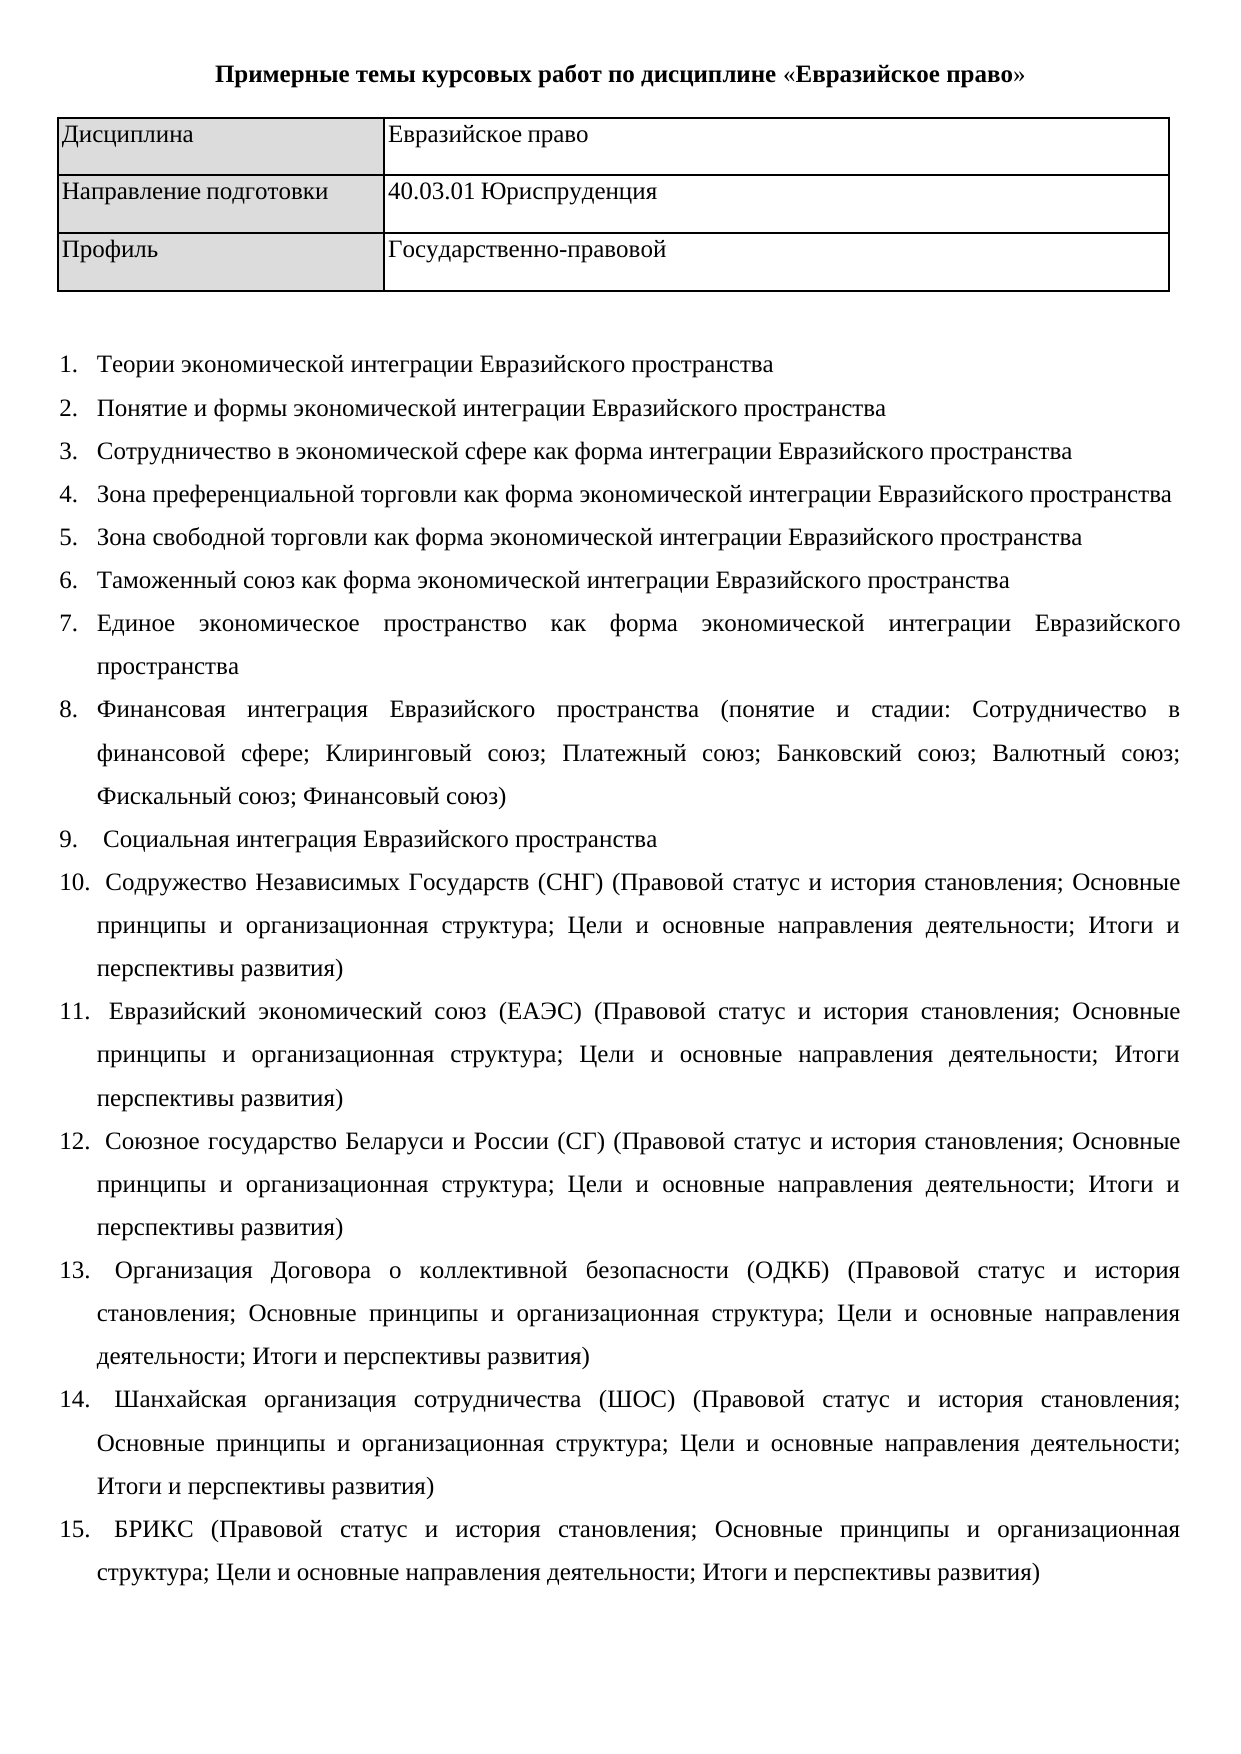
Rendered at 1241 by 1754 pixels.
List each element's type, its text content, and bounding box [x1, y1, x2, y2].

list Единое экономическое пространство как форма экономической интеграции Евразийского пространства [59, 608, 1181, 680]
list Финансовая интеграция Евразийского пространства (понятие и стадии: Сотрудничество в финансовой сфере; Клиринговый союз; Платежный союз; Банковский союз; Валютный союз; Фискальный союз; Финансовый союз) [59, 694, 1181, 809]
table_cell Направление подготовки [59, 176, 383, 232]
list Сотрудничество в экономической сфере как форма интеграции Евразийского пространства [59, 436, 1181, 464]
list Зона свободной торговли как форма экономической интеграции Евразийского пространства [59, 522, 1181, 551]
table_cell 40.03.01 Юриспруденция [385, 176, 1168, 232]
table_cell Государственно-правовой [385, 234, 1168, 290]
list Зона преференциальной торговли как форма экономической интеграции Евразийского пространства [59, 479, 1181, 508]
list Содружество Независимых Государств (СНГ) (Правовой статус и история становления; Основные принципы и организационная структура; Цели и основные направления деятельности; Итоги и перспективы развития) [59, 867, 1181, 982]
table_header Дисциплина [59, 119, 383, 174]
list БРИКС (Правовой статус и история становления; Основные принципы и организационная структура; Цели и основные направления деятельности; Итоги и перспективы развития) [59, 1514, 1181, 1586]
list Организация Договора о коллективной безопасности (ОДКБ) (Правовой статус и история становления; Основные принципы и организационная структура; Цели и основные направления деятельности; Итоги и перспективы развития) [59, 1255, 1181, 1370]
list Теории экономической интеграции Евразийского пространства [59, 349, 1181, 378]
list Понятие и формы экономической интеграции Евразийского пространства [59, 393, 1181, 421]
list Союзное государство Беларуси и России (СГ) (Правовой статус и история становления; Основные принципы и организационная структура; Цели и основные направления деятельности; Итоги и перспективы развития) [59, 1126, 1181, 1241]
list Таможенный союз как форма экономической интеграции Евразийского пространства [59, 565, 1181, 594]
table_cell Профиль [59, 234, 383, 290]
table_header Евразийское право [385, 119, 1168, 174]
list Евразийский экономический союз (ЕАЭС) (Правовой статус и история становления; Основные принципы и организационная структура; Цели и основные направления деятельности; Итоги перспективы развития) [59, 996, 1181, 1111]
list Шанхайская организация сотрудничества (ШОС) (Правовой статус и история становления; Основные принципы и организационная структура; Цели и основные направления деятельности; Итоги и перспективы развития) [59, 1384, 1181, 1499]
text Примерные темы курсовых работ по дисциплине «Евразийское право» [59, 59, 1181, 88]
list Социальная интеграция Евразийского пространства [59, 824, 1181, 853]
